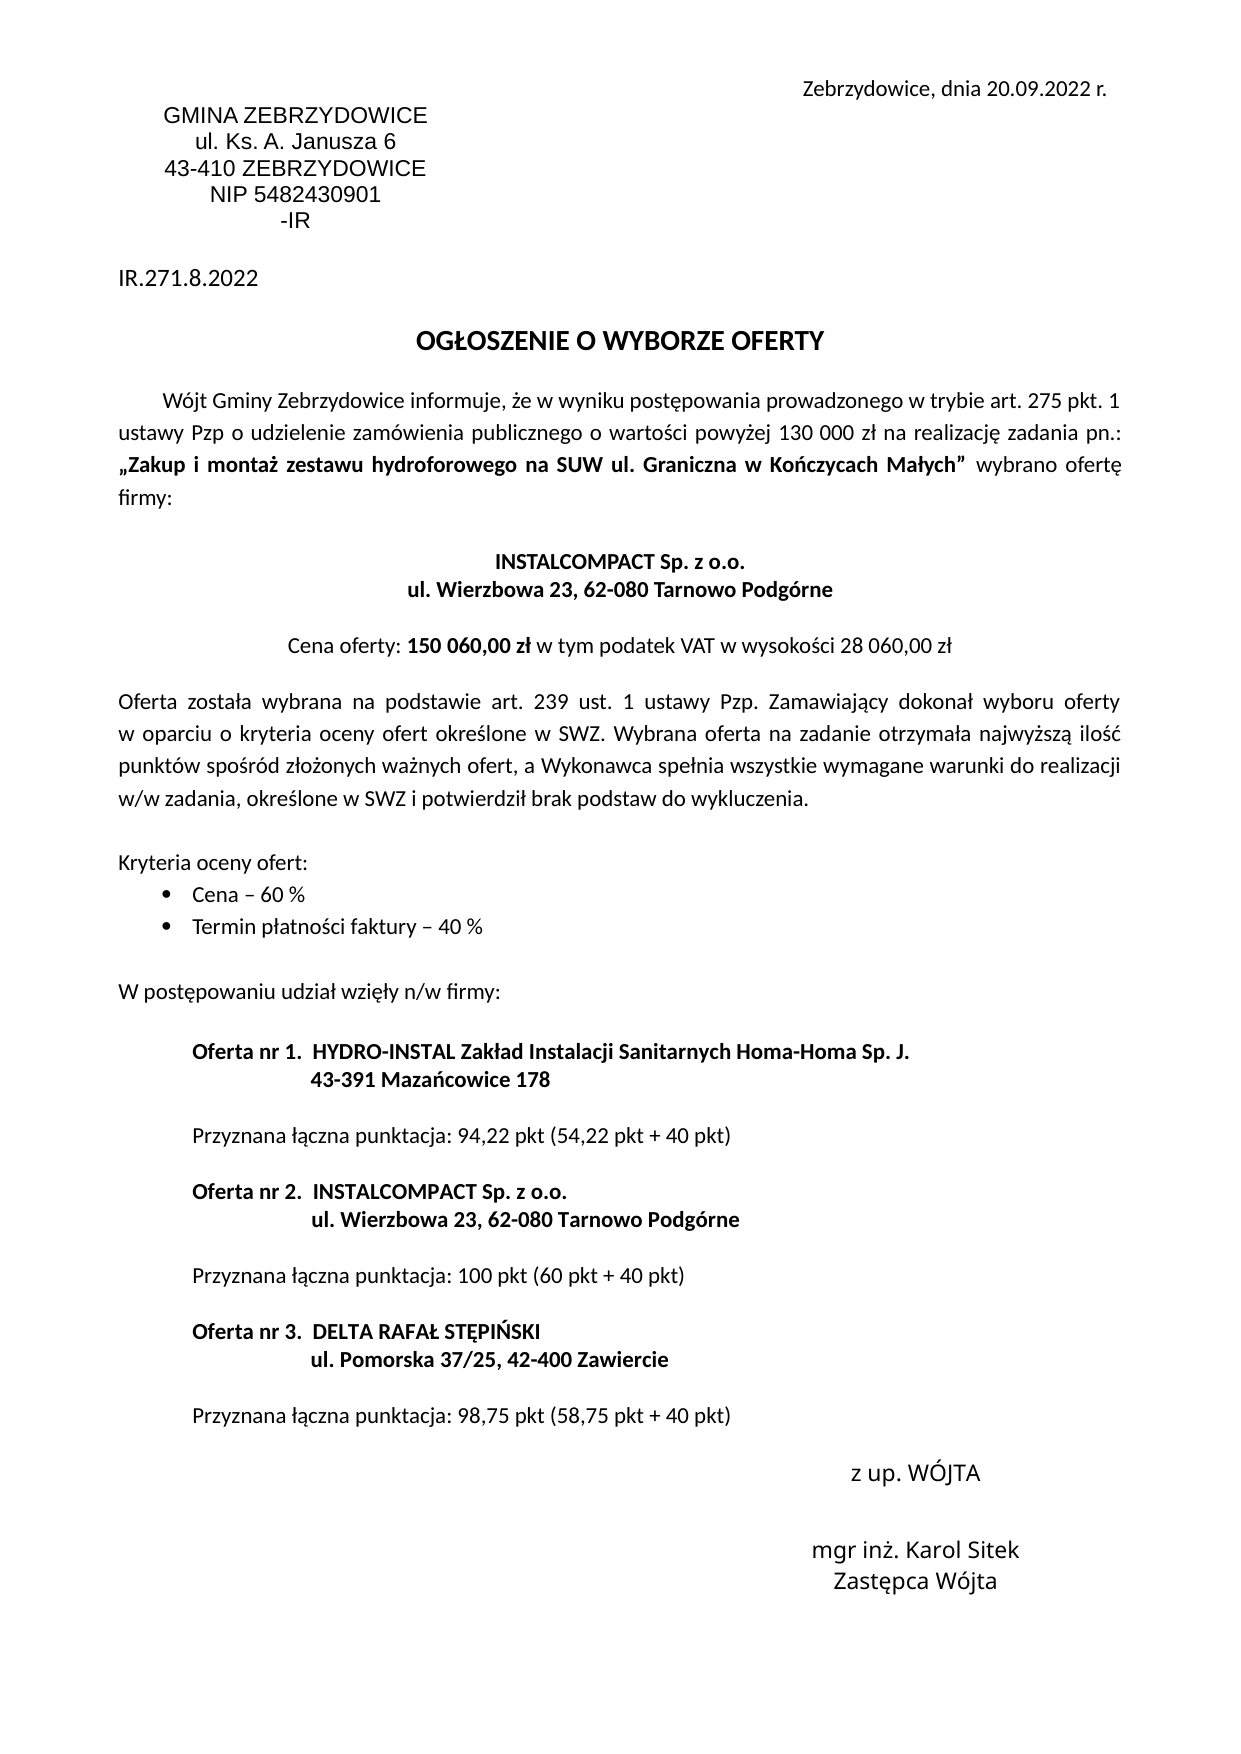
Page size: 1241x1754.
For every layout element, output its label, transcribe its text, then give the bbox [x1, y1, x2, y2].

text Wójt Gminy Zebrzydowice informuje, że w wyniku postępowania prowadzonego w trybie art. 275 pkt. 1 ustawy Pzp o udzielenie zamówienia publicznego o wartości powyżej 130 000 zł na realizację zadania pn.: „Zakup i montaż zestawu hydroforowego na SUW ul. Graniczna w Kończycach Małych” wybrano ofertę firmy: [118, 386, 1122, 511]
text Kryteria oceny ofert: [118, 848, 1122, 876]
text IR.271.8.2022 [118, 262, 1122, 293]
list Cena – 60 % [162, 880, 1122, 908]
list Oferta nr 1. HYDRO-INSTAL Zakład Instalacji Sanitarnych Homa-Homa Sp. J. [118, 1037, 1122, 1065]
text 43-410 ZEBRZYDOWICE [118, 154, 472, 181]
list Przyznana łączna punktacja: 94,22 pkt (54,22 pkt + 40 pkt) [118, 1121, 1122, 1149]
text INSTALCOMPACT Sp. z o.o. [118, 547, 1122, 575]
list Przyznana łączna punktacja: 100 pkt (60 pkt + 40 pkt) [118, 1261, 1122, 1289]
list ul. Wierzbowa 23, 62-080 Tarnowo Podgórne [118, 1205, 1122, 1233]
text -IR [118, 207, 472, 234]
text ul. Ks. A. Janusza 6 [118, 128, 472, 154]
text OGŁOSZENIE O WYBORZE OFERTY [118, 322, 1122, 357]
text Cena oferty: 150 060,00 zł w tym podatek VAT w wysokości 28 060,00 zł [118, 631, 1122, 659]
list Przyznana łączna punktacja: 98,75 pkt (58,75 pkt + 40 pkt) [118, 1401, 1122, 1429]
text W postępowaniu udział wzięły n/w firmy: [118, 977, 1122, 1005]
list ul. Pomorska 37/25, 42-400 Zawiercie [118, 1345, 1122, 1373]
text ul. Wierzbowa 23, 62-080 Tarnowo Podgórne [118, 575, 1122, 603]
list mgr inż. Karol Sitek [709, 1534, 1122, 1565]
text GMINA ZEBRZYDOWICE [118, 102, 473, 128]
list 43-391 Mazańcowice 178 [118, 1065, 1122, 1093]
text Oferta została wybrana na podstawie art. 239 ust. 1 ustawy Pzp. Zamawiający dokonał wyboru oferty w oparciu o kryteria oceny ofert określone w SWZ. Wybrana oferta na zadanie otrzymała najwyższą ilość punktów spośród złożonych ważnych ofert, a Wykonawca spełnia wszystkie wymagane warunki do realizacji w/w zadania, określone w SWZ i potwierdził brak podstaw do wykluczenia. [118, 687, 1122, 812]
text Zebrzydowice, dnia 20.09.2022 r. [118, 74, 1108, 102]
list Oferta nr 3. DELTA RAFAŁ STĘPIŃSKI [118, 1317, 1122, 1345]
list Oferta nr 2. INSTALCOMPACT Sp. z o.o. [118, 1177, 1122, 1205]
list Termin płatności faktury – 40 % [162, 912, 1122, 940]
list Zastępca Wójta [709, 1565, 1122, 1596]
list z up. WÓJTA [709, 1457, 1122, 1488]
text NIP 5482430901 [118, 181, 472, 207]
